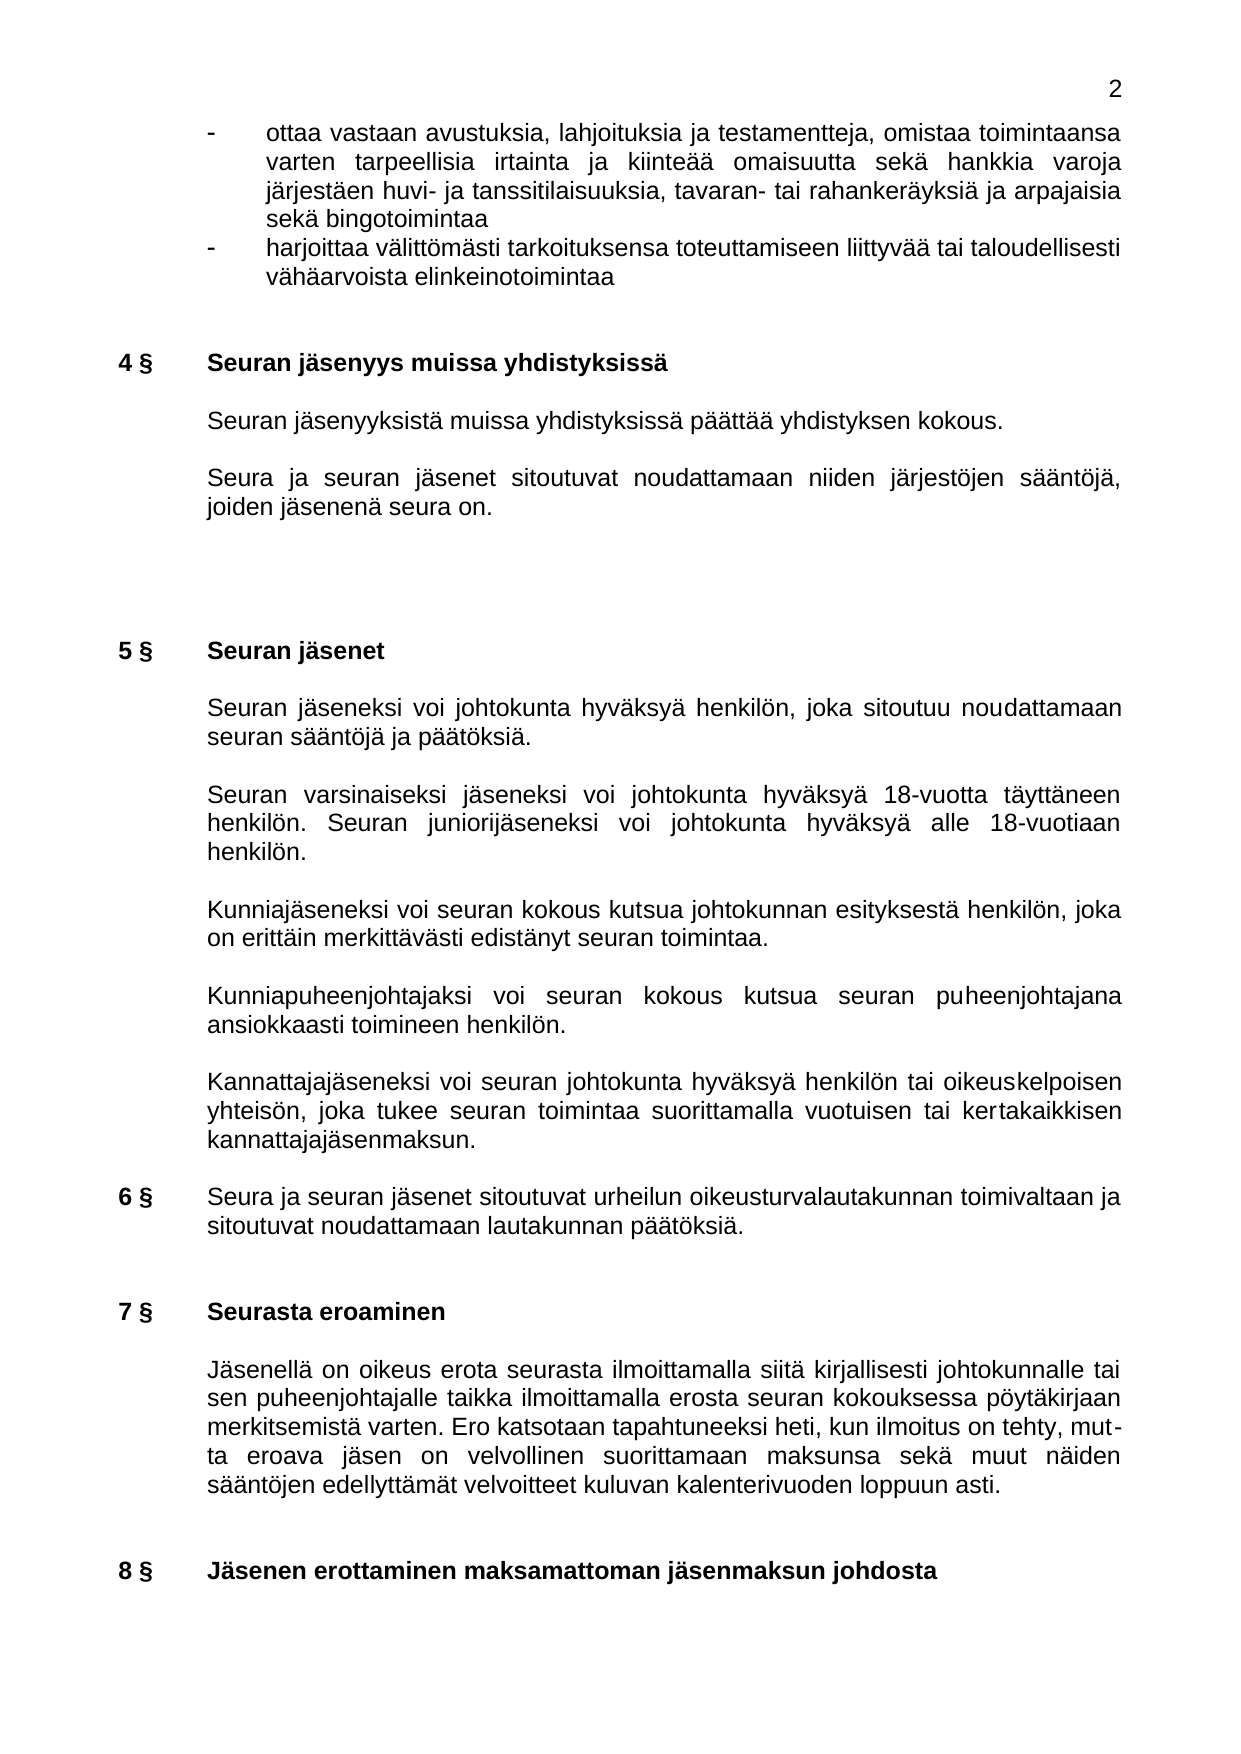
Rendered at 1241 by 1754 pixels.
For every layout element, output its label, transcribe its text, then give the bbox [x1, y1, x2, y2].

list 8 § Jäsenen erottaminen maksamattoman jäsenmaksun johdosta [118, 1556, 1122, 1584]
list Seura ja seuran jäsenet sitoutuvat noudattamaan niiden järjestöjen sääntöjä, joiden jäsenenä seura on. [118, 463, 1122, 521]
list Kunniajäseneksi voi seuran kokous kutsua johtokunnan esityksestä henkilön, joka on erittäin merkittävästi edistänyt seuran toimintaa. [118, 894, 1122, 952]
list Kunniapuheenjohtajaksi voi seuran kokous kutsua seuran puheenjohtajana ansiokkaasti toimineen henkilön. [118, 981, 1122, 1038]
list 5 § Seuran jäsenet [118, 636, 1122, 664]
list 6 § Seura ja seuran jäsenet sitoutuvat urheilun oikeusturvalautakunnan toimivaltaan ja sitoutuvat noudattamaan lautakunnan päätöksiä. [118, 1182, 1122, 1239]
list 4 § Seuran jäsenyys muissa yhdistyksissä [118, 348, 1122, 377]
list Seuran jäsenyyksistä muissa yhdistyksissä päättää yhdistyksen kokous. [118, 406, 1122, 434]
list harjoittaa välittömästi tarkoituksensa toteuttamiseen liittyvää tai taloudellisesti vähäarvoista elinkeinotoimintaa [207, 233, 1122, 291]
list Jäsenellä on oikeus erota seurasta ilmoittamalla siitä kirjallisesti johtokunnalle tai sen puheenjohtajalle taikka ilmoittamalla erosta seuran kokouksessa pöytäkirjaan merkitsemistä varten. Ero katsotaan tapahtuneeksi heti, kun ilmoitus on tehty, mutta eroava jäsen on velvollinen suorittamaan maksunsa sekä muut näiden sääntöjen edellyttämät velvoitteet kuluvan kalenterivuoden loppuun asti. [118, 1354, 1122, 1498]
list 7 § Seurasta eroaminen [118, 1297, 1122, 1326]
list Seuran jäseneksi voi johtokunta hyväksyä henkilön, joka sitoutuu noudattamaan seuran sääntöjä ja päätöksiä. [118, 693, 1122, 751]
list Kannattajajäseneksi voi seuran johtokunta hyväksyä henkilön tai oikeuskelpoisen yhteisön, joka tukee seuran toimintaa suorittamalla vuotuisen tai kertakaikkisen kannattajajäsenmaksun. [118, 1067, 1122, 1153]
list Seuran varsinaiseksi jäseneksi voi johtokunta hyväksyä 18-vuotta täyttäneen henkilön. Seuran juniorijäseneksi voi johtokunta hyväksyä alle 18-vuotiaan henkilön. [118, 779, 1122, 866]
list ottaa vastaan avustuksia, lahjoituksia ja testamentteja, omistaa toimintaansa varten tarpeellisia irtainta ja kiinteää omaisuutta sekä hankkia varoja järjestäen huvi- ja tanssitilaisuuksia, tavaran- tai rahankeräyksiä ja arpajaisia sekä bingotoimintaa [207, 118, 1122, 233]
